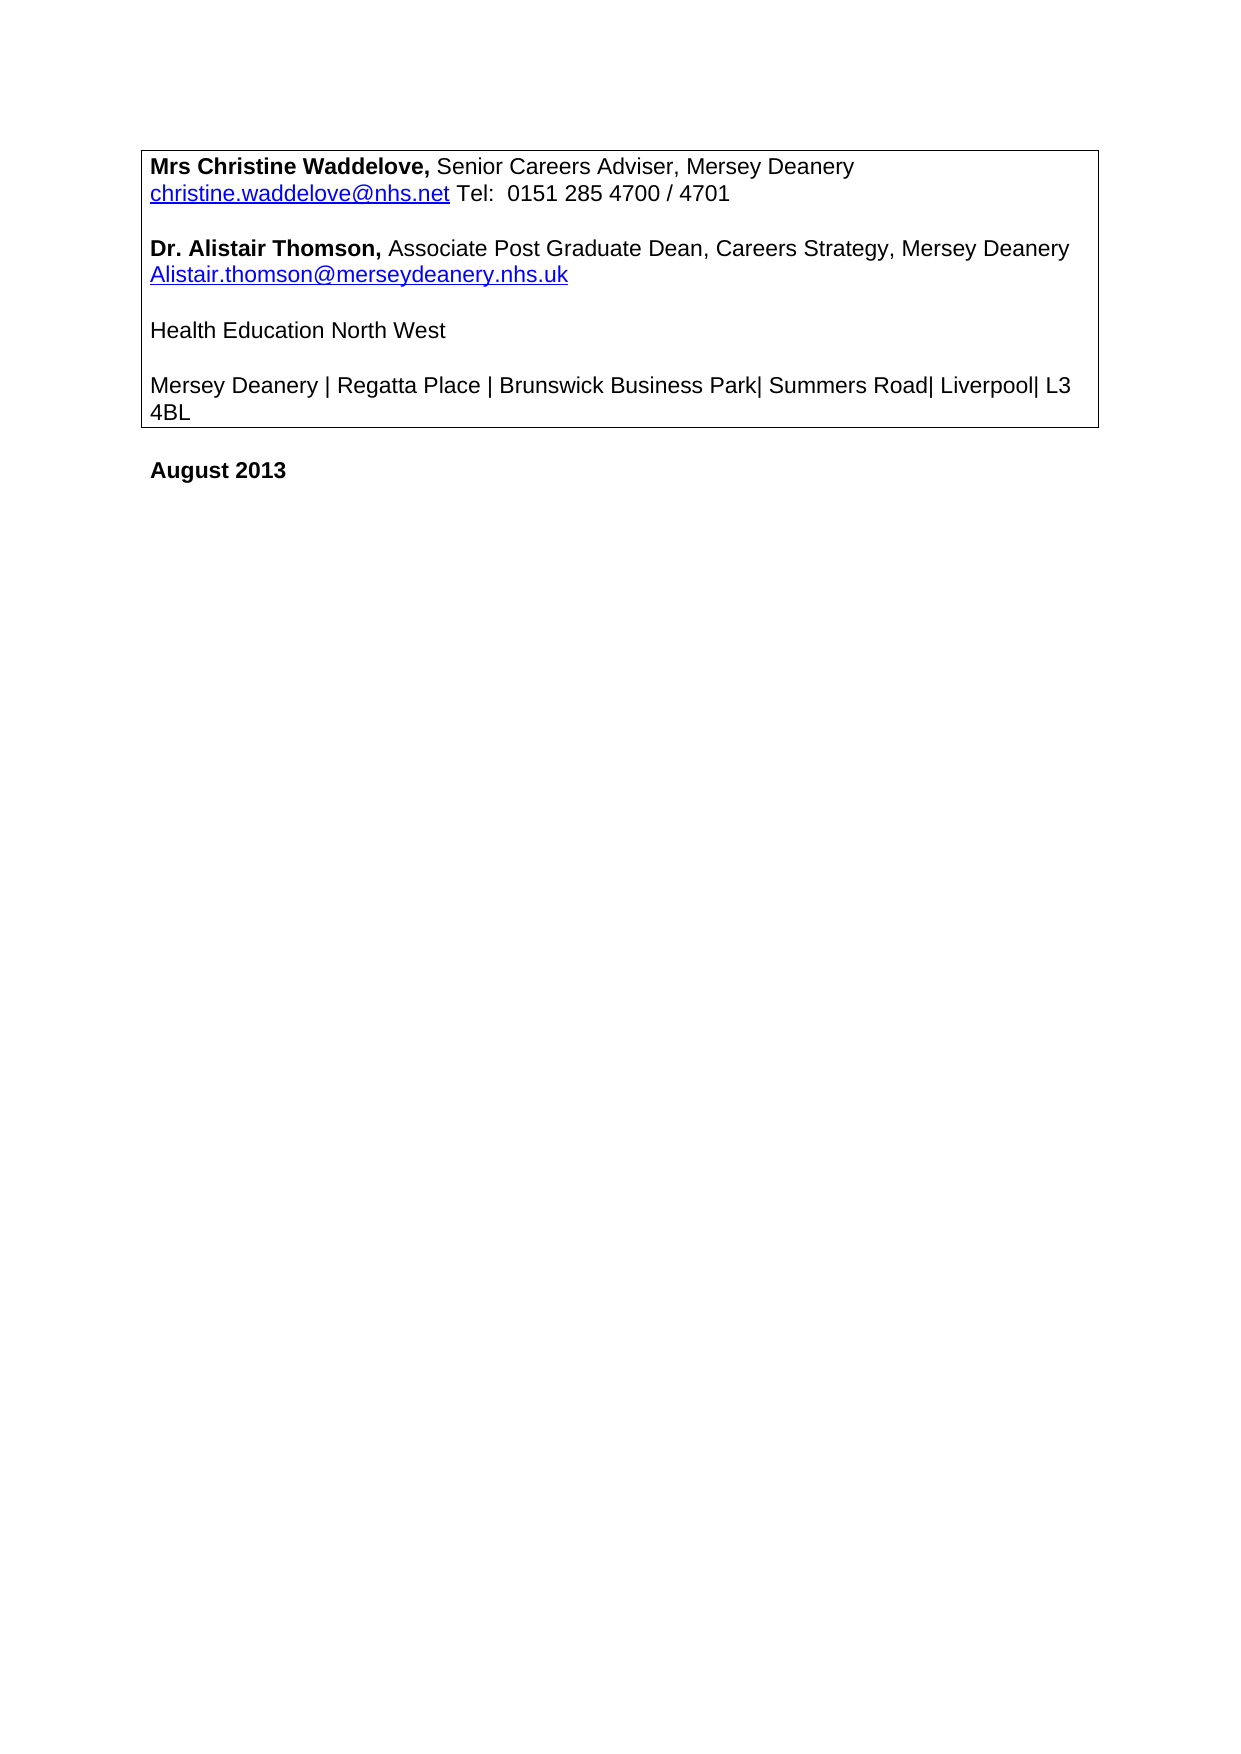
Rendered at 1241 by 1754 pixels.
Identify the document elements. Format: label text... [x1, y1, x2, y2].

text Mrs Christine Waddelove, Senior Careers Adviser, Mersey Deanery christine.waddelove@nhs.net Tel: 0151 285 4700 / 4701 [142, 151, 1098, 206]
text Health Education North West [142, 314, 1098, 343]
text Dr. Alistair Thomson, Associate Post Graduate Dean, Careers Strategy, Deanery Alistair.thomson@merseydeanery.nhs.uk [142, 232, 1098, 288]
text Mersey Deanery | Regatta Place | Brunswick Business Park| Summers Road| Liverpool| L3 4BL [142, 369, 1098, 427]
text August 2013 [150, 457, 1090, 484]
